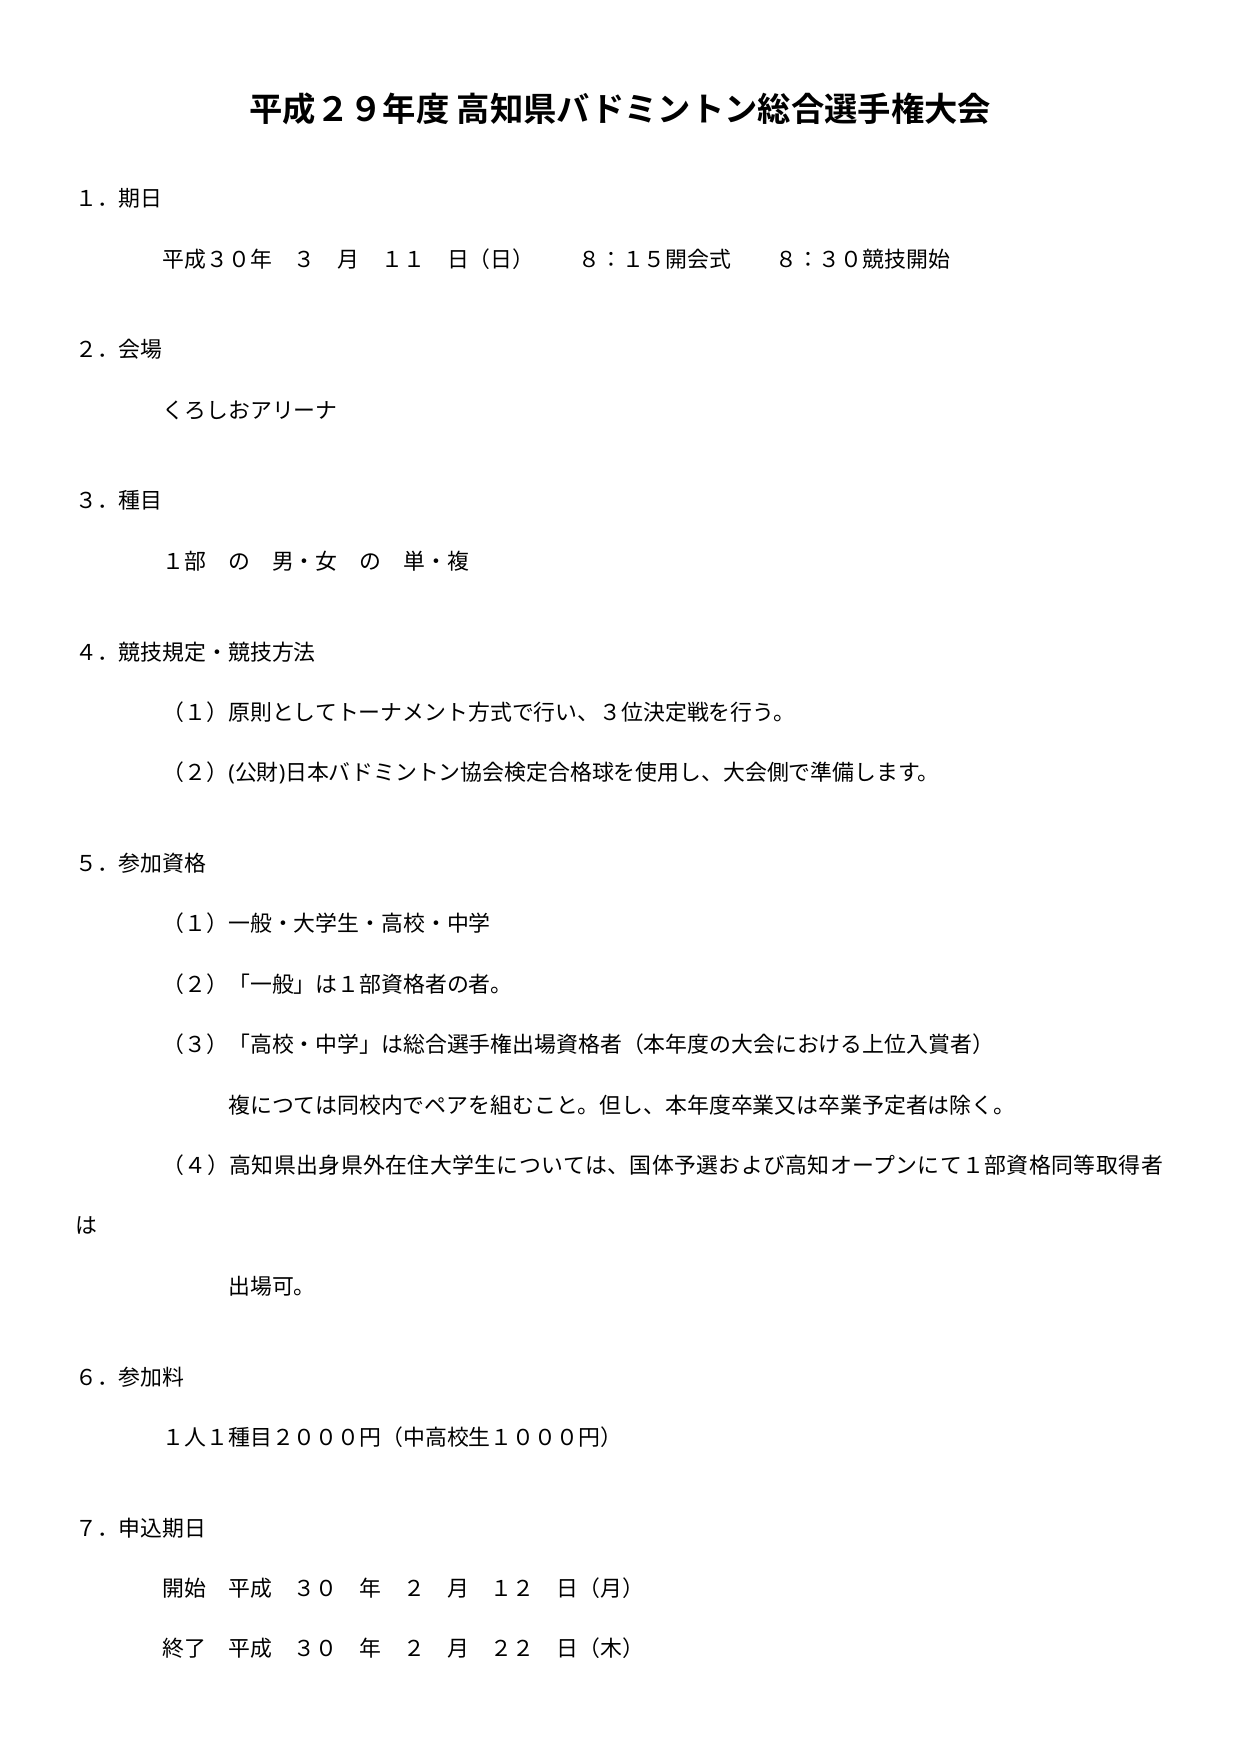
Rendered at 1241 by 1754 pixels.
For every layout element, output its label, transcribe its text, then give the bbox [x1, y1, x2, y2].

text ３．種目 [75, 469, 1165, 529]
text 出場可。 [75, 1254, 1165, 1315]
text １人１種目２０００円（中高校生１０００円） [75, 1406, 1165, 1466]
text １部 の 男・女 の 単・複 [75, 529, 1165, 590]
text （２）「一般」は１部資格者の者。 [75, 952, 1165, 1013]
text （３）「高校・中学」は総合選手権出場資格者（本年度の大会における上位入賞者） [75, 1013, 1165, 1073]
text 終了 平成 ３０ 年 ２ 月 ２２ 日（木） [75, 1617, 1165, 1677]
text ５．参加資格 [75, 832, 1165, 892]
text （１）一般・大学生・高校・中学 [75, 892, 1165, 952]
text ４．競技規定・競技方法 [75, 620, 1165, 681]
text （４）高知県出身県外在住大学生については、国体予選および高知オープンにて１部資格同等取得者は [75, 1134, 1165, 1254]
text 平成３０年 ３ 月 １１ 日（日） ８：１５開会式 ８：３０競技開始 [75, 227, 1165, 288]
text ７．申込期日 [75, 1496, 1165, 1557]
text 複につては同校内でペアを組むこと。但し、本年度卒業又は卒業予定者は除く。 [75, 1073, 1165, 1134]
text 開始 平成 ３０ 年 ２ 月 １２ 日（月） [75, 1557, 1165, 1617]
text ６．参加料 [75, 1345, 1165, 1406]
text 平成２９年度 高知県バドミントン総合選手権大会 [75, 76, 1165, 137]
text １．期日 [75, 167, 1165, 227]
text （１）原則としてトーナメント方式で行い、３位決定戦を行う。 [75, 681, 1165, 741]
text （２）(公財)日本バドミントン協会検定合格球を使用し、大会側で準備します。 [75, 741, 1165, 801]
text くろしおアリーナ [75, 378, 1165, 439]
text ２．会場 [75, 318, 1165, 378]
